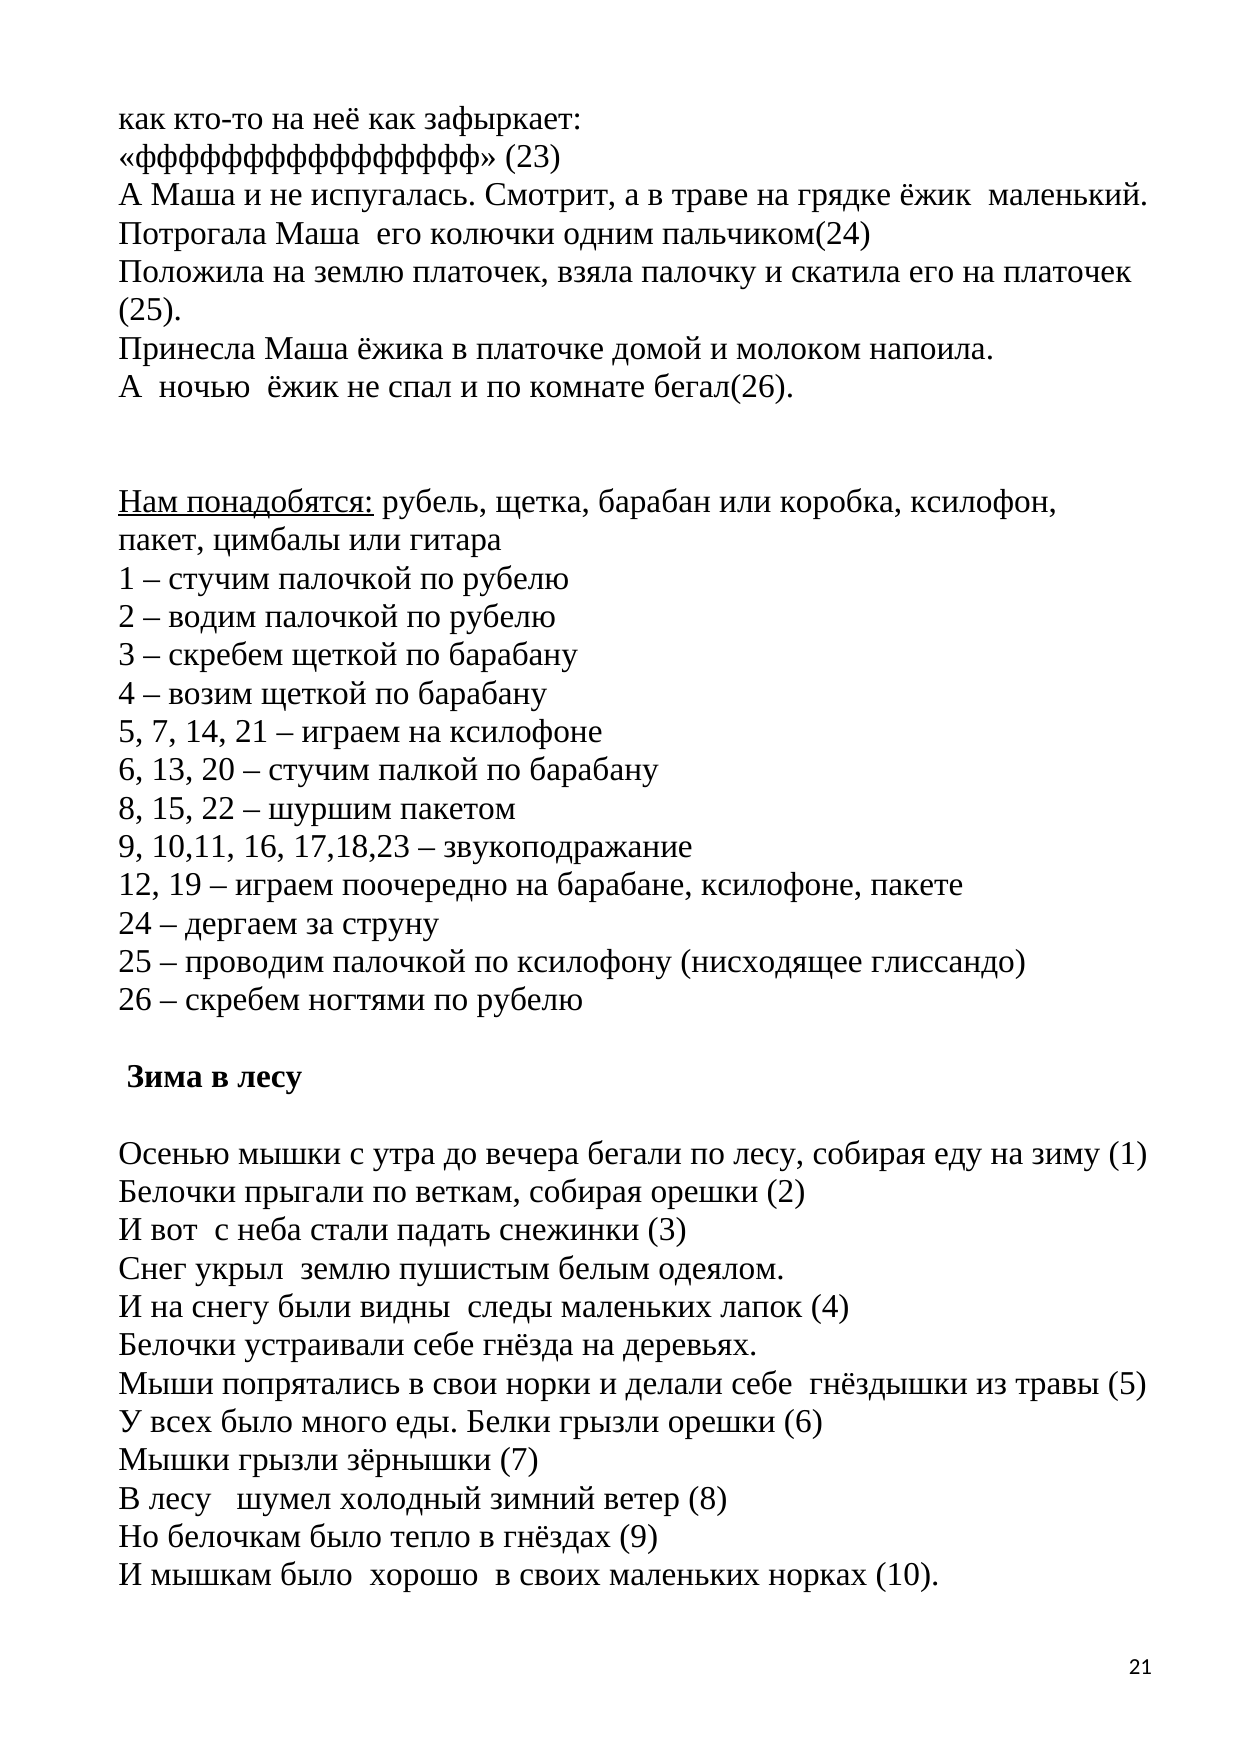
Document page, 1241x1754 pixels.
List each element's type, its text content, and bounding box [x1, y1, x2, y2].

text 24 – дергаем за струну [118, 903, 1152, 941]
text 1 – стучим палочкой по рубелю [118, 558, 1152, 596]
text 3 – скребем щеткой по барабану [118, 634, 1152, 673]
text У всех было много еды. Белки грызли орешки (6) [118, 1401, 1152, 1439]
text И вот с неба стали падать снежинки (3) [118, 1209, 1152, 1248]
text Положила на землю платочек, взяла палочку и скатила его на платочек (25). [118, 251, 1152, 328]
text 8, 15, 22 – шуршим пакетом [118, 788, 1152, 826]
text «фффффффффффффффф» (23) [118, 136, 1152, 174]
text И мышкам было хорошо в своих маленьких норках (10). [118, 1554, 1152, 1593]
text Принесла Маша ёжика в платочке домой и молоком напоила. [118, 328, 1152, 366]
text Мыши попрятались в свои норки и делали себе гнёздышки из травы (5) [118, 1363, 1152, 1401]
text 2 – водим палочкой по рубелю [118, 596, 1152, 634]
text В лесу шумел холодный зимний ветер (8) [118, 1478, 1152, 1516]
text Белочки прыгали по веткам, собирая орешки (2) [118, 1171, 1152, 1209]
text Зима в лесу [118, 1056, 1152, 1094]
text Осенью мышки с утра до вечера бегали по лесу, собирая еду на зиму (1) [118, 1133, 1152, 1171]
text Снег укрыл землю пушистым белым одеялом. [118, 1248, 1152, 1286]
text 25 – проводим палочкой по ксилофону (нисходящее глиссандо) [118, 941, 1152, 979]
text Белочки устраивали себе гнёзда на деревьях. [118, 1324, 1152, 1363]
text А ночью ёжик не спал и по комнате бегал(26). [118, 366, 1152, 404]
text 26 – скребем ногтями по рубелю [118, 979, 1152, 1018]
text 9, 10,11, 16, 17,18,23 – звукоподражание [118, 826, 1152, 864]
text 4 – возим щеткой по барабану [118, 673, 1152, 711]
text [118, 98, 1152, 136]
text А Маша и не испугалась. Смотрит, а в траве на грядке ёжик маленький. Потрогала Маша его колючки одним пальчиком(24) [118, 174, 1152, 251]
text 12, 19 – играем поочередно на барабане, ксилофоне, пакете [118, 864, 1152, 903]
text И на снегу были видны следы маленьких лапок (4) [118, 1286, 1152, 1324]
text 6, 13, 20 – стучим палкой по барабану [118, 749, 1152, 788]
text Но белочкам было тепло в гнёздах (9) [118, 1516, 1152, 1554]
text 5, 7, 14, 21 – играем на ксилофоне [118, 711, 1152, 749]
text Нам понадобятся: рубель, щетка, барабан или коробка, ксилофон, пакет, цимбалы или гитара [118, 481, 1152, 558]
text Мышки грызли зёрнышки (7) [118, 1439, 1152, 1478]
